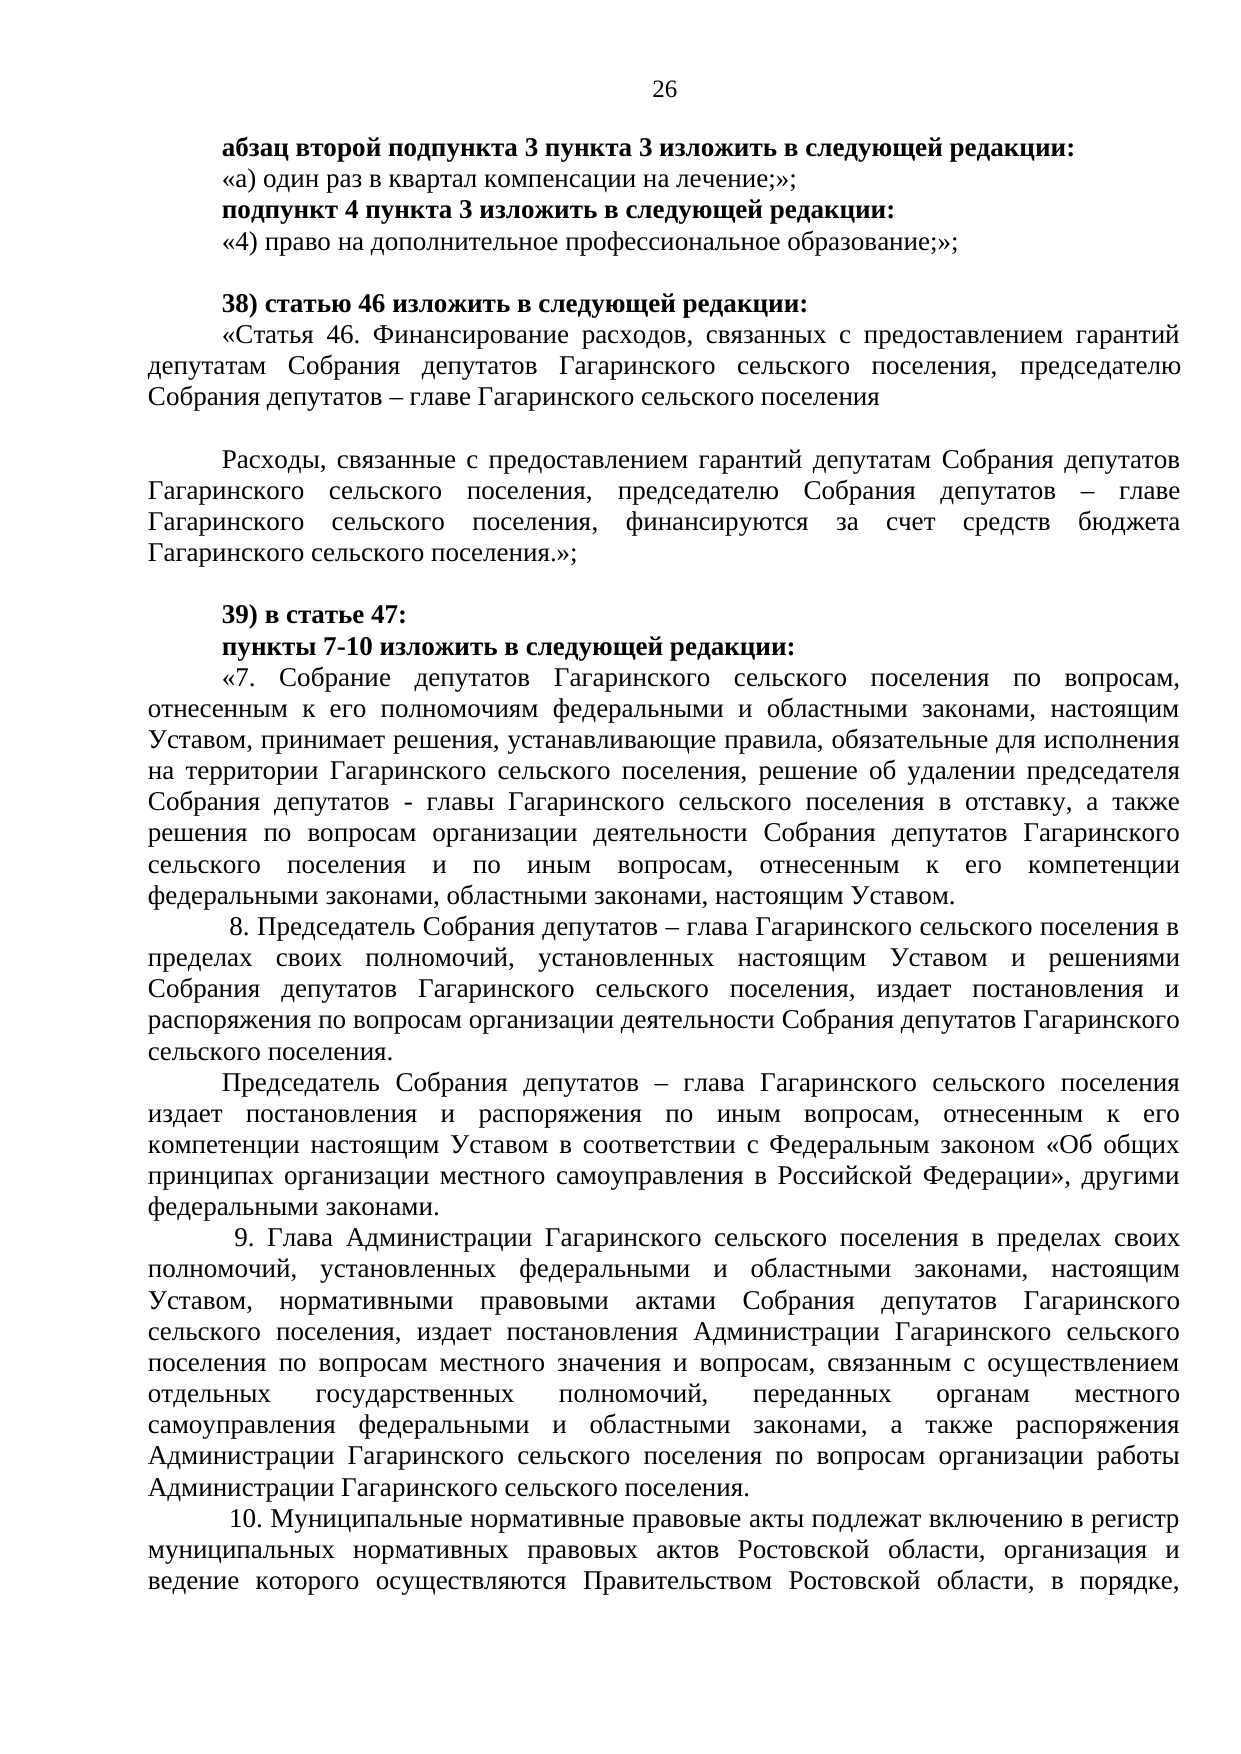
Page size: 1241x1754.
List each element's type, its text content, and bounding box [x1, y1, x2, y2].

text 8. Председатель Собрания депутатов – глава Гагаринского сельского поселения в пределах своих полномочий, установленных настоящим Уставом и решениями Собрания депутатов Гагаринского сельского поселения, издает постановления и распоряжения по вопросам организации деятельности Собрания депутатов Гагаринского сельского поселения. [148, 910, 1181, 1066]
text пункты 7-10 изложить в следующей редакции: [148, 630, 1181, 661]
text Председатель Собрания депутатов – глава Гагаринского сельского поселения издает постановления и распоряжения по иным вопросам, отнесенным к его компетенции настоящим Уставом в соответствии с Федеральным законом «Об общих принципах организации местного самоуправления в Российской Федерации», другими федеральными законами. [148, 1066, 1181, 1221]
text 39) в статье 47: [148, 598, 1181, 630]
text Расходы, связанные с предоставлением гарантий депутатам Собрания депутатов Гагаринского сельского поселения, председателю Собрания депутатов – главе Гагаринского сельского поселения, финансируются за счет средств бюджета Гагаринского сельского поселения.»; [148, 443, 1181, 567]
text подпункт 4 пункта 3 изложить в следующей редакции: [148, 194, 1181, 225]
text 38) статью 46 изложить в следующей редакции: [148, 287, 1181, 318]
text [148, 1502, 1181, 1595]
text «Статья 46. Финансирование расходов, связанных с предоставлением гарантий депутатам Собрания депутатов Гагаринского сельского поселения, председателю Собрания депутатов – главе Гагаринского сельского поселения [148, 318, 1181, 412]
text «4) право на дополнительное профессиональное образование;»; [148, 225, 1181, 256]
text абзац второй подпункта 3 пункта 3 изложить в следующей редакции: [148, 131, 1181, 162]
text «а) один раз в квартал компенсации на лечение;»; [148, 162, 1181, 194]
text «7. Собрание депутатов Гагаринского сельского поселения по вопросам, отнесенным к его полномочиям федеральными и областными законами, настоящим Уставом, принимает решения, устанавливающие правила, обязательные для исполнения на территории Гагаринского сельского поселения, решение об удалении председателя Собрания депутатов - главы Гагаринского сельского поселения в отставку, а также решения по вопросам организации деятельности Собрания депутатов Гагаринского сельского поселения и по иным вопросам, отнесенным к его компетенции федеральными законами, областными законами, настоящим Уставом. [148, 661, 1181, 910]
text 9. Глава Администрации Гагаринского сельского поселения в пределах своих полномочий, установленных федеральными и областными законами, настоящим Уставом, нормативными правовыми актами Собрания депутатов Гагаринского сельского поселения, издает постановления Администрации Гагаринского сельского поселения по вопросам местного значения и вопросам, связанным с осуществлением отдельных государственных полномочий, переданных органам местного самоуправления федеральными и областными законами, а также распоряжения Администрации Гагаринского сельского поселения по вопросам организации работы Администрации Гагаринского сельского поселения. [148, 1221, 1181, 1502]
